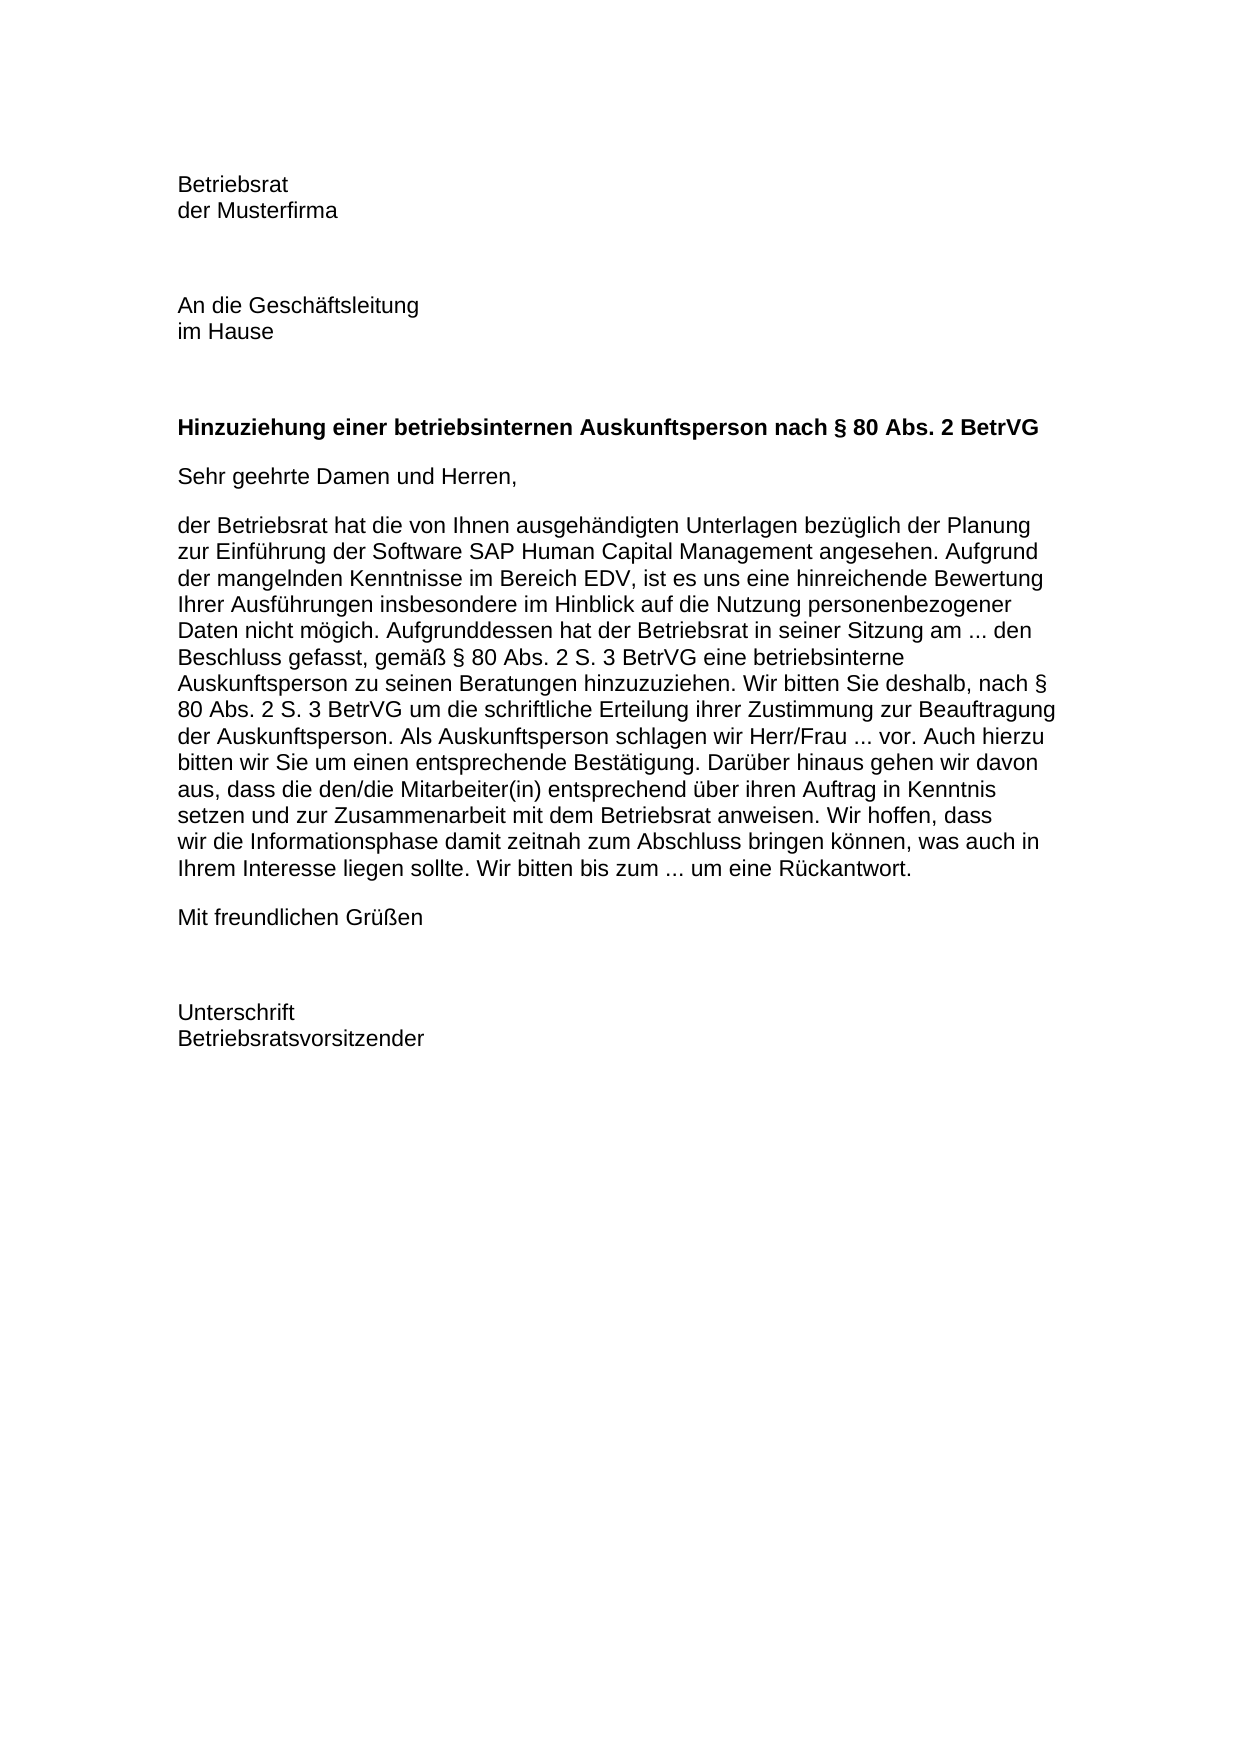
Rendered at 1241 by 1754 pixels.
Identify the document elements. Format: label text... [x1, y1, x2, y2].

text Betriebsrat der Musterfirma [177, 171, 1063, 223]
text Sehr geehrte Damen und Herren, [177, 463, 1063, 489]
text Mit freundlichen Grüßen [177, 904, 1063, 930]
text Unterschrift Betriebsratsvorsitzender [177, 999, 1063, 1052]
text Hinzuziehung einer betriebsinternen Auskunftsperson nach § 80 Abs. 2 BetrVG [177, 413, 1063, 440]
text der Betriebsrat hat die von Ihnen ausgehändigten Unterlagen bezüglich der Planung zur Einführung der Software SAP Human Capital Management angesehen. Aufgrund der mangelnden Kenntnisse im Bereich EDV, ist es uns eine hinreichende Bewertung Ihrer Ausführungen insbesondere im Hinblick auf die Nutzung personenbezogener Daten nicht mögich. Aufgrunddessen hat der Betriebsrat in seiner Sitzung am ... den Beschluss gefasst, gemäß § 80 Abs. 2 S. 3 BetrVG eine betriebsinterne Auskunftsperson zu seinen Beratungen hinzuzuziehen. Wir bitten Sie deshalb, nach § 80 Abs. 2 S. 3 BetrVG um die schriftliche Erteilung ihrer Zustimmung zur Beauftragung der Auskunftsperson. Als Auskunftsperson schlagen wir Herr/Frau ... vor. Auch hierzu bitten wir Sie um einen entsprechende Bestätigung. Darüber hinaus gehen wir davon aus, dass die den/die Mitarbeiter(in) entsprechend über ihren Auftrag in Kenntnis setzen und zur Zusammenarbeit mit dem Betriebsrat anweisen. Wir hoffen, dass wir die Informationsphase damit zeitnah zum Abschluss bringen können, was auch in Ihrem Interesse liegen sollte. Wir bitten bis zum ... um eine Rückantwort. [177, 512, 1063, 881]
text An die Geschäftsleitung im Hause [177, 292, 1063, 345]
